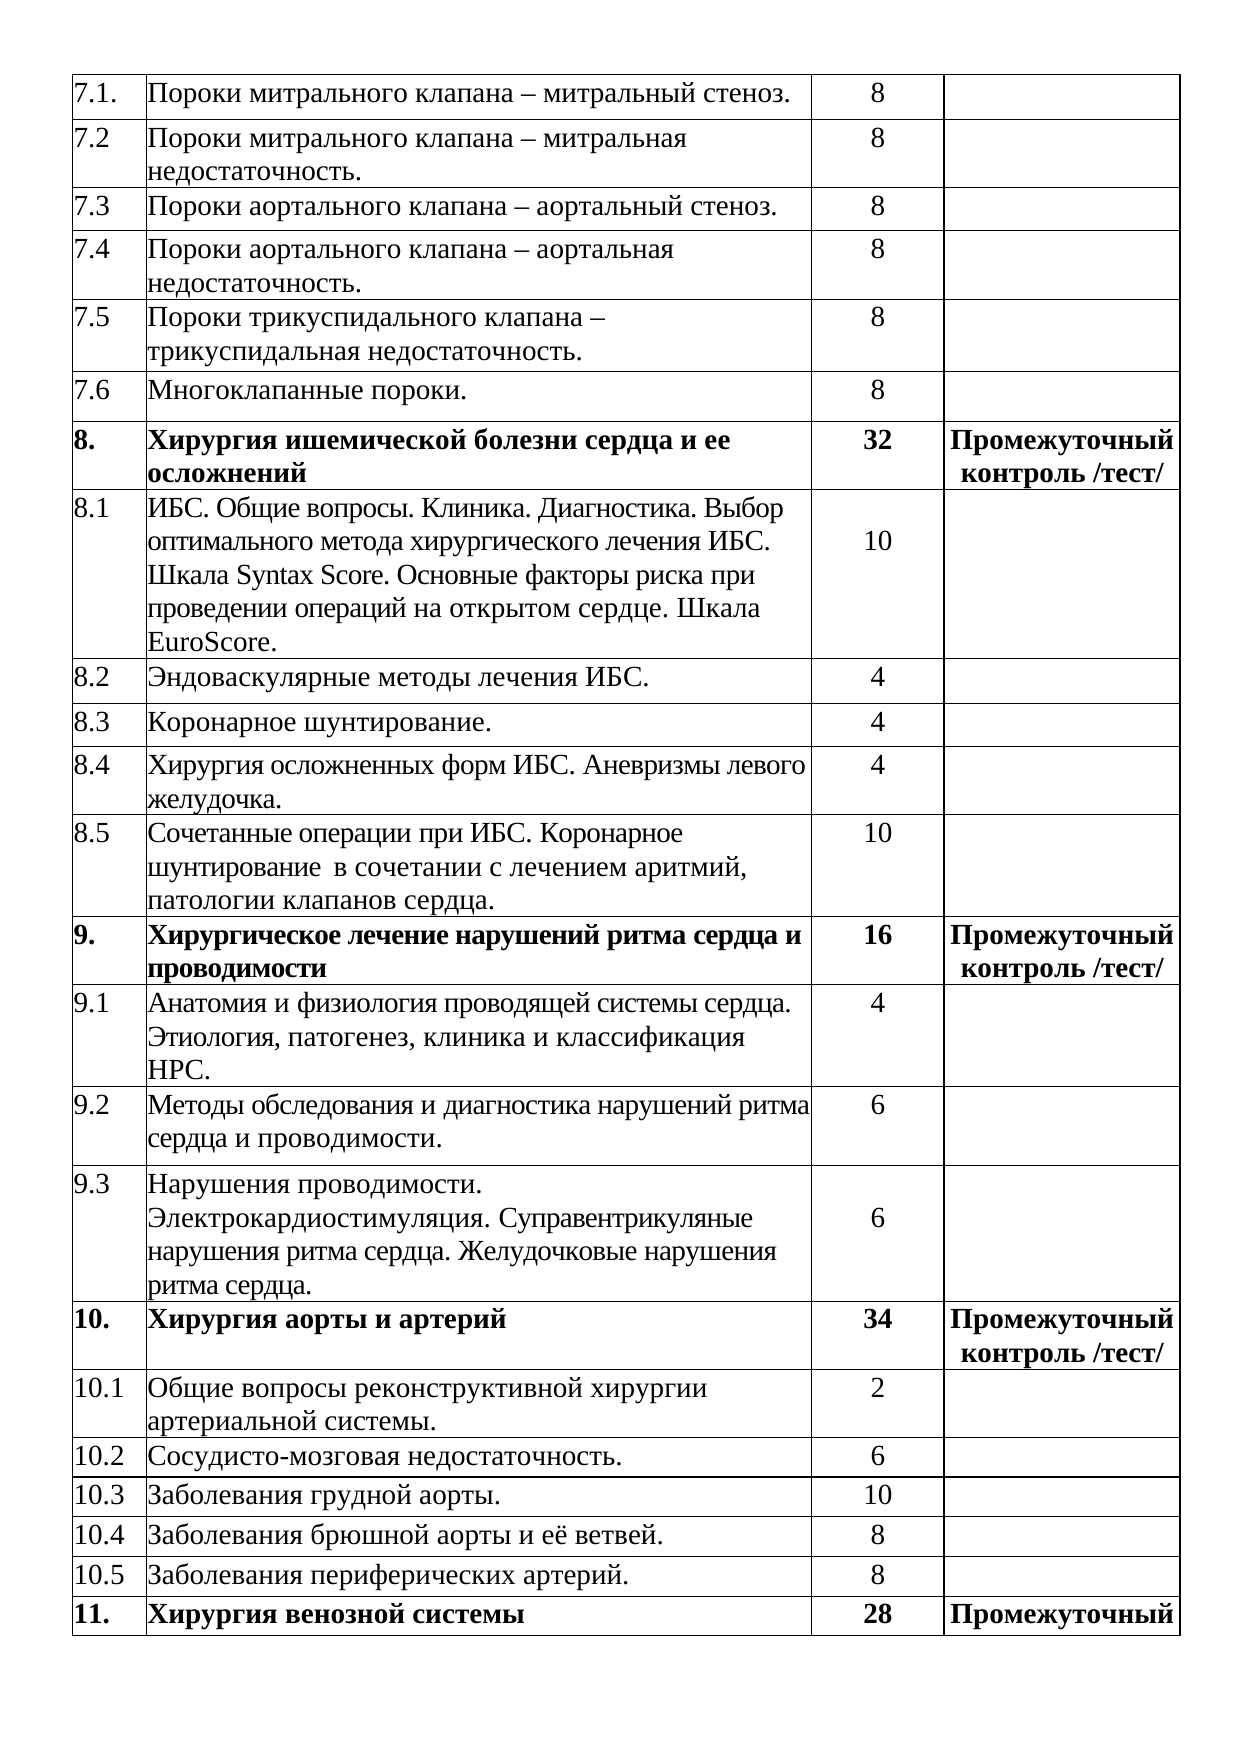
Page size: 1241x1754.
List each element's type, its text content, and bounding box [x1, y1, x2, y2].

table_cell 4 [812, 747, 943, 814]
table_cell 4 [812, 985, 943, 1086]
table_cell 9.1 [73, 985, 146, 1086]
table_cell 8 [812, 188, 943, 230]
table_cell Хирургия ишемической болезни сердца и ее осложнений [147, 422, 811, 489]
table_cell 10 [812, 490, 943, 658]
table_cell 8 [812, 120, 943, 187]
table_cell Пороки митрального клапана – митральная недостаточность. [147, 120, 811, 187]
table_cell 9.2 [73, 1087, 146, 1165]
table_cell 6 [812, 1087, 943, 1165]
table_cell [945, 985, 1179, 1086]
table_cell Промежуточный контроль /тест/ [945, 1302, 1179, 1369]
table_cell Пороки аортального клапана – аортальная недостаточность. [147, 231, 811, 298]
table_cell 6 [812, 1438, 943, 1476]
table_cell Методы обследования и диагностика нарушений ритма сердца и проводимости. [147, 1087, 811, 1165]
table_cell 8.4 [73, 747, 146, 814]
table_cell 10.4 [73, 1517, 146, 1556]
table_cell 10.3 [73, 1478, 146, 1516]
table_cell 9.3 [73, 1166, 146, 1301]
table_cell Общие вопросы реконструктивной хирургии артериальной системы. [147, 1370, 811, 1437]
table_cell 10 [812, 815, 943, 916]
table_cell 2 [812, 1370, 943, 1437]
table_cell 7.5 [73, 300, 146, 371]
table_cell 4 [812, 659, 943, 703]
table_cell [147, 1597, 811, 1635]
table_cell [945, 747, 1179, 814]
table_cell Эндоваскулярные методы лечения ИБС. [147, 659, 811, 703]
table_cell 7.2 [73, 120, 146, 187]
table_cell [945, 1478, 1179, 1516]
table_cell [945, 231, 1179, 298]
table_cell 8. [73, 422, 146, 489]
table_cell [945, 372, 1179, 421]
table_cell [945, 1370, 1179, 1437]
table_cell 28 [812, 1597, 943, 1635]
table_cell [945, 300, 1179, 371]
table_cell Заболевания грудной аорты. [147, 1478, 811, 1516]
table_cell Сочетанные операции при ИБС. Коронарное шунтирование в сочетании с лечением аритмий, патологии клапанов сердца. [147, 815, 811, 916]
table_cell Промежуточный контроль /тест/ [945, 422, 1179, 489]
table_cell Многоклапанные пороки. [147, 372, 811, 421]
table_cell 8 [812, 75, 943, 119]
table_cell Пороки аортального клапана – аортальный стеноз. [147, 188, 811, 230]
table_cell 10 [812, 1478, 943, 1516]
table_cell 7.3 [73, 188, 146, 230]
table_cell 10. [73, 1302, 146, 1369]
table_cell 8.1 [73, 490, 146, 658]
table_cell 8 [812, 231, 943, 298]
table_cell Анатомия и физиология проводящей системы сердца. Этиология, патогенез, клиника и классификация НРС. [147, 985, 811, 1086]
table_cell [945, 815, 1179, 916]
table_cell 32 [812, 422, 943, 489]
table_cell Пороки трикуспидального клапана – трикуспидальная недостаточность. [147, 300, 811, 371]
table_cell [945, 1557, 1179, 1596]
table_cell [945, 75, 1179, 119]
table_cell Заболевания брюшной аорты и её ветвей. [147, 1517, 811, 1556]
table_cell [945, 1517, 1179, 1556]
table_cell Пороки митрального клапана – митральный стеноз. [147, 75, 811, 119]
table_cell 8 [812, 1517, 943, 1556]
table_cell Нарушения проводимости. Электрокардиостимуляция. Суправентрикуляные нарушения ритма сердца. Желудочковые нарушения ритма сердца. [147, 1166, 811, 1301]
table_cell 10.1 [73, 1370, 146, 1437]
table_cell 7.6 [73, 372, 146, 421]
table_cell 9. [73, 917, 146, 984]
table_cell 16 [812, 917, 943, 984]
table_cell [945, 188, 1179, 230]
table_cell 8 [812, 1557, 943, 1596]
table_cell 11. [73, 1597, 146, 1635]
table_cell 8.2 [73, 659, 146, 703]
table_cell Заболевания периферических артерий. [147, 1557, 811, 1596]
table_cell [945, 1166, 1179, 1301]
table_cell [945, 120, 1179, 187]
table_cell Хирургия осложненных форм ИБС. Аневризмы левого желудочка. [147, 747, 811, 814]
table_cell 7.1. [73, 75, 146, 119]
table_cell [945, 1438, 1179, 1476]
table_cell 8 [812, 372, 943, 421]
table_cell Сосудисто-мозговая недостаточность. [147, 1438, 811, 1476]
table_cell 6 [812, 1166, 943, 1301]
table_cell 4 [812, 704, 943, 746]
table_cell 8.3 [73, 704, 146, 746]
table_cell 8.5 [73, 815, 146, 916]
table_cell 7.4 [73, 231, 146, 298]
table_cell Хирургическое лечение нарушений ритма сердца и проводимости [147, 917, 811, 984]
table_cell 8 [812, 300, 943, 371]
table_cell Промежуточный контроль /тест/ [945, 917, 1179, 984]
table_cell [945, 1597, 1179, 1635]
table_cell [945, 490, 1179, 658]
table_cell 10.5 [73, 1557, 146, 1596]
table_cell [945, 704, 1179, 746]
table_cell [945, 1087, 1179, 1165]
table_cell 34 [812, 1302, 943, 1369]
table_cell Хирургия аорты и артерий [147, 1302, 811, 1369]
table_cell Коронарное шунтирование. [147, 704, 811, 746]
table_cell [945, 659, 1179, 703]
table_cell 10.2 [73, 1438, 146, 1476]
table_cell ИБС. Общие вопросы. Клиника. Диагностика. Выбор оптимального метода хирургического лечения ИБС. Шкала Syntax Score. Основные факторы риска при проведении операций на открытом сердце. Шкала EuroScore. [147, 490, 811, 658]
